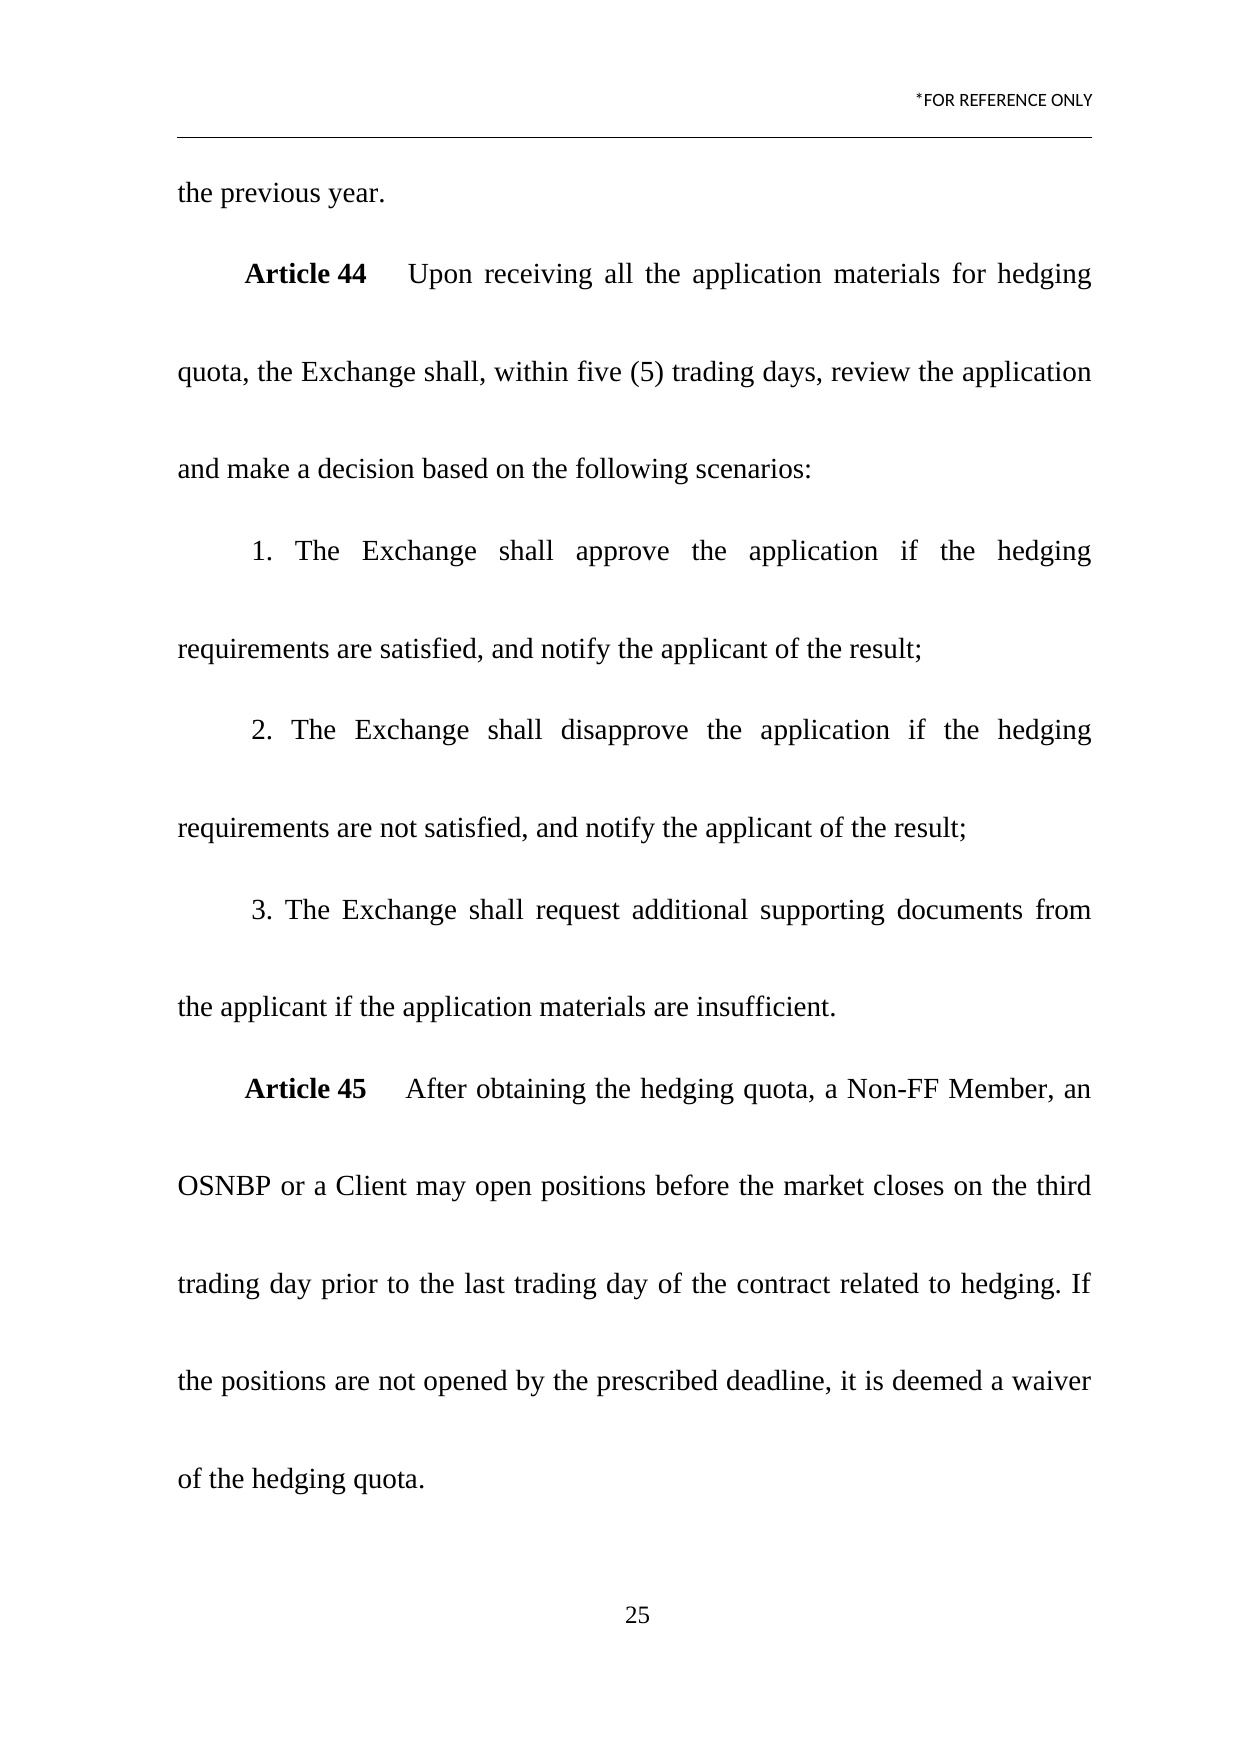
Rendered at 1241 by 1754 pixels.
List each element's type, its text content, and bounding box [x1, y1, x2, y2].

text 2. The Exchange shall disapprove the application if the hedging requirements are not satisfied, and notify the applicant of the result; [177, 697, 1092, 859]
text 1. The Exchange shall approve the application if the hedging requirements are satisfied, and notify the applicant of the result; [177, 517, 1092, 680]
text 3. The Exchange shall request additional supporting documents from the applicant if the application materials are insufficient. [177, 876, 1092, 1038]
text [177, 159, 1092, 224]
text Article 44 Upon receiving all the application materials for hedging quota, the Exchange shall, within five (5) trading days, review the application and make a decision based on the following scenarios: [177, 241, 1092, 501]
text Article 45 After obtaining the hedging quota, a Non-FF Member, an OSNBP or a Client may open positions before the market closes on the third trading day prior to the last trading day of the contract related to hedging. If the positions are not opened by the prescribed deadline, it is deemed a waiver of the hedging quota. [177, 1055, 1092, 1510]
